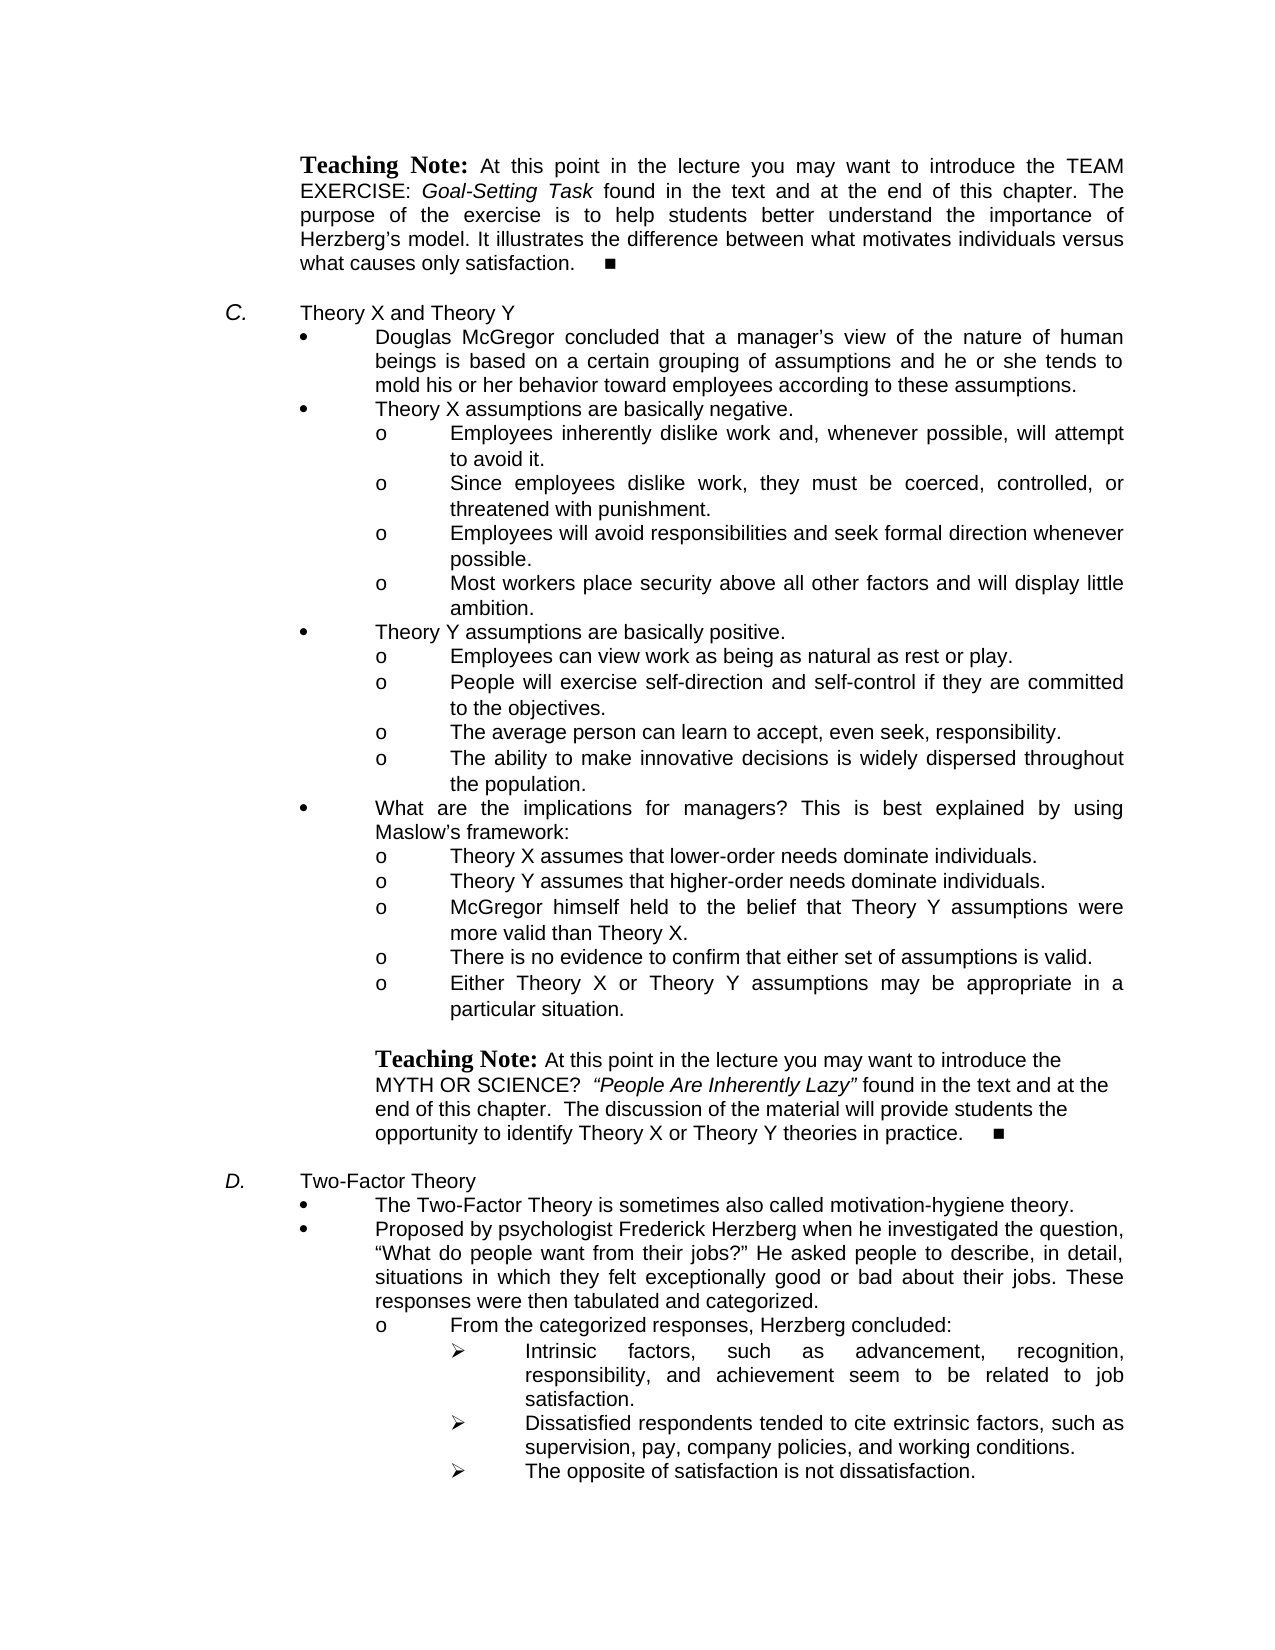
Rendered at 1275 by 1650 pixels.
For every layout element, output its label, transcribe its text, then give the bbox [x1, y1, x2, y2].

text C. Theory X and Theory Y [225, 298, 1125, 325]
list Employees will avoid responsibilities and seek formal direction whenever possible. [375, 521, 1125, 570]
list Douglas McGregor concluded that a manager’s view of the nature of human beings is based on a certain grouping of assumptions and he or she tends to mold s or her behavior toward employees according to these assumptions. [300, 325, 1125, 397]
text D. Two-Factor Theory [225, 1169, 1125, 1193]
text Teacng Note: At ts point in the lecture you may want to introduce the MYTH OR SCIENCE? “People Are Inherently Lazy” found in the text and at the end of ts chapter. The discussion of the material will provide students the opportunity to identify Theory X or Theory Y theories in practice. ■ [375, 1044, 1125, 1145]
list What are the implications for managers? Ts is best explained by using Maslow’s framework: [300, 795, 1125, 843]
list Most workers place security above all other factors and will display little ambition. [375, 570, 1125, 620]
list Theory X assumptions are basically negative. [300, 397, 1125, 421]
list The ability to make innovative decisions is widely dispersed throughout the population. [375, 746, 1125, 795]
list Theory X assumes that lower-order needs dominate individuals. [375, 843, 1125, 869]
list From the categorized responses, Herzberg concluded: [375, 1313, 1125, 1339]
text Teacng Note: At ts point in the lecture you may want to introduce the TEAM EXERCISE: Goal-Setting Task found in the text and at the end of ts chapter. The purpose of the exercise is to help students better understand the importance of Herzberg’s model. It illustrates the difference between what motivates individuals versus what causes only satisfaction. ■ [300, 150, 1125, 274]
list Either Theory X or Theory Y assumptions may be appropriate in a particular situation. [375, 971, 1125, 1021]
list There is no evidence to confirm that either set of assumptions is valid. [375, 945, 1125, 971]
list Since employees dislike work, they must be coerced, controlled, or threatened with punishment. [375, 471, 1125, 521]
list McGregor mself held to the belief that Theory Y assumptions were more valid than Theory X. [375, 895, 1125, 945]
list The average person can learn to accept, even seek, responsibility. [375, 720, 1125, 746]
list Intrinsic factors, such as advancement, recognition, responsibility, and acevement seem to be related to job satisfaction. [450, 1339, 1125, 1411]
list Proposed by psychologist Frederick Herzberg when he investigated the question, “What do people want from their jobs?” He asked people to describe, in detail, situations in wch they felt exceptionally good or bad about their jobs. These responses were then tabulated and categorized. [300, 1217, 1125, 1313]
list Dissatisfied respondents tended to cite extrinsic factors, such as supervision, pay, company policies, and working conditions. [450, 1411, 1125, 1459]
list Employees can view work as being as natural as rest or play. [375, 644, 1125, 670]
list Employees inherently dislike work and, whenever possible, will attempt to avoid it. [375, 421, 1125, 471]
list People will exercise self-direction and self-control if they are committed to the objectives. [375, 670, 1125, 720]
list Theory Y assumptions are basically positive. [300, 620, 1125, 644]
list The opposite of satisfaction is not dissatisfaction. [450, 1459, 1125, 1483]
list The Two-Factor Theory is sometimes also called motivation-hygiene theory. [300, 1193, 1125, 1217]
list Theory Y assumes that gher-order needs dominate individuals. [375, 869, 1125, 895]
